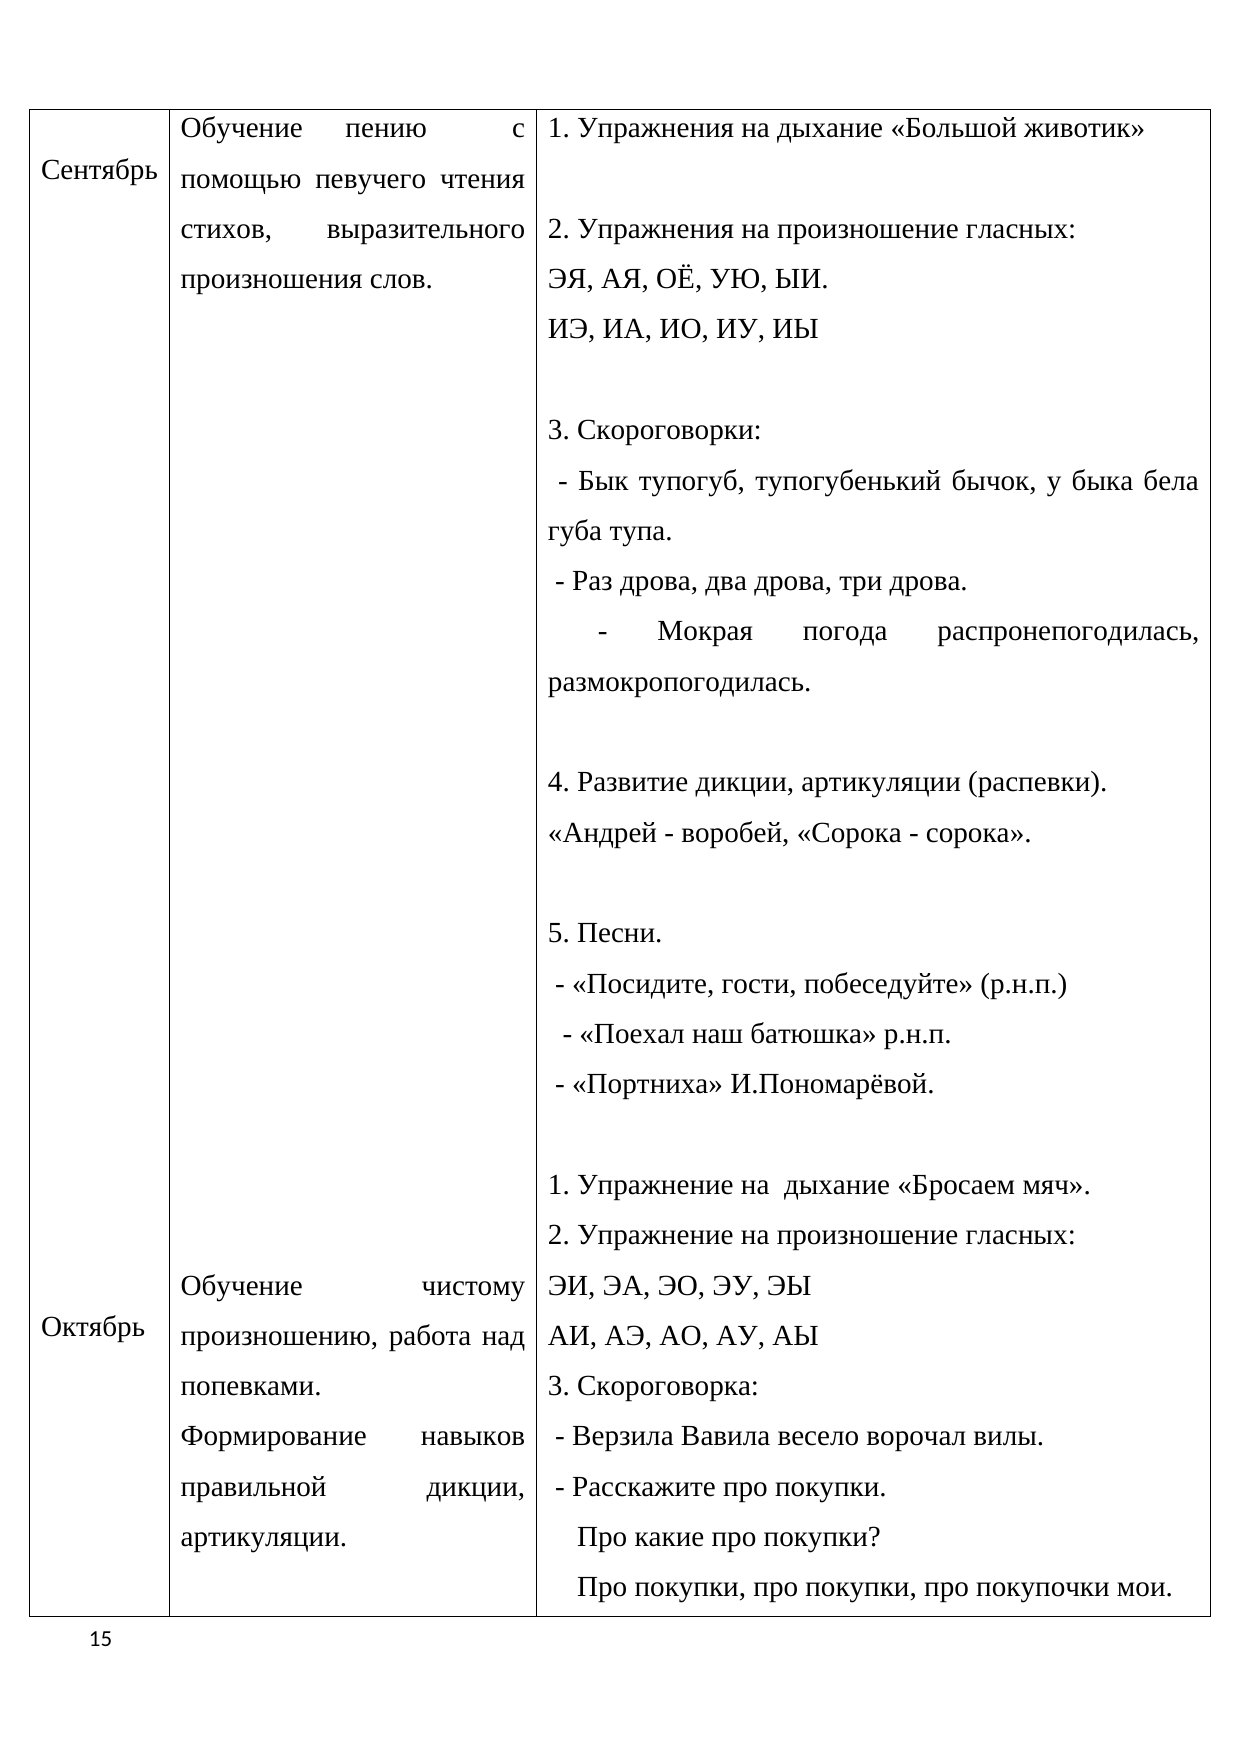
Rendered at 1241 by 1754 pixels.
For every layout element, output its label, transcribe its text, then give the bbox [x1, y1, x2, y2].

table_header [537, 110, 1210, 1616]
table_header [170, 110, 536, 1616]
table_header Сентябрь Октябрь [30, 110, 169, 1616]
